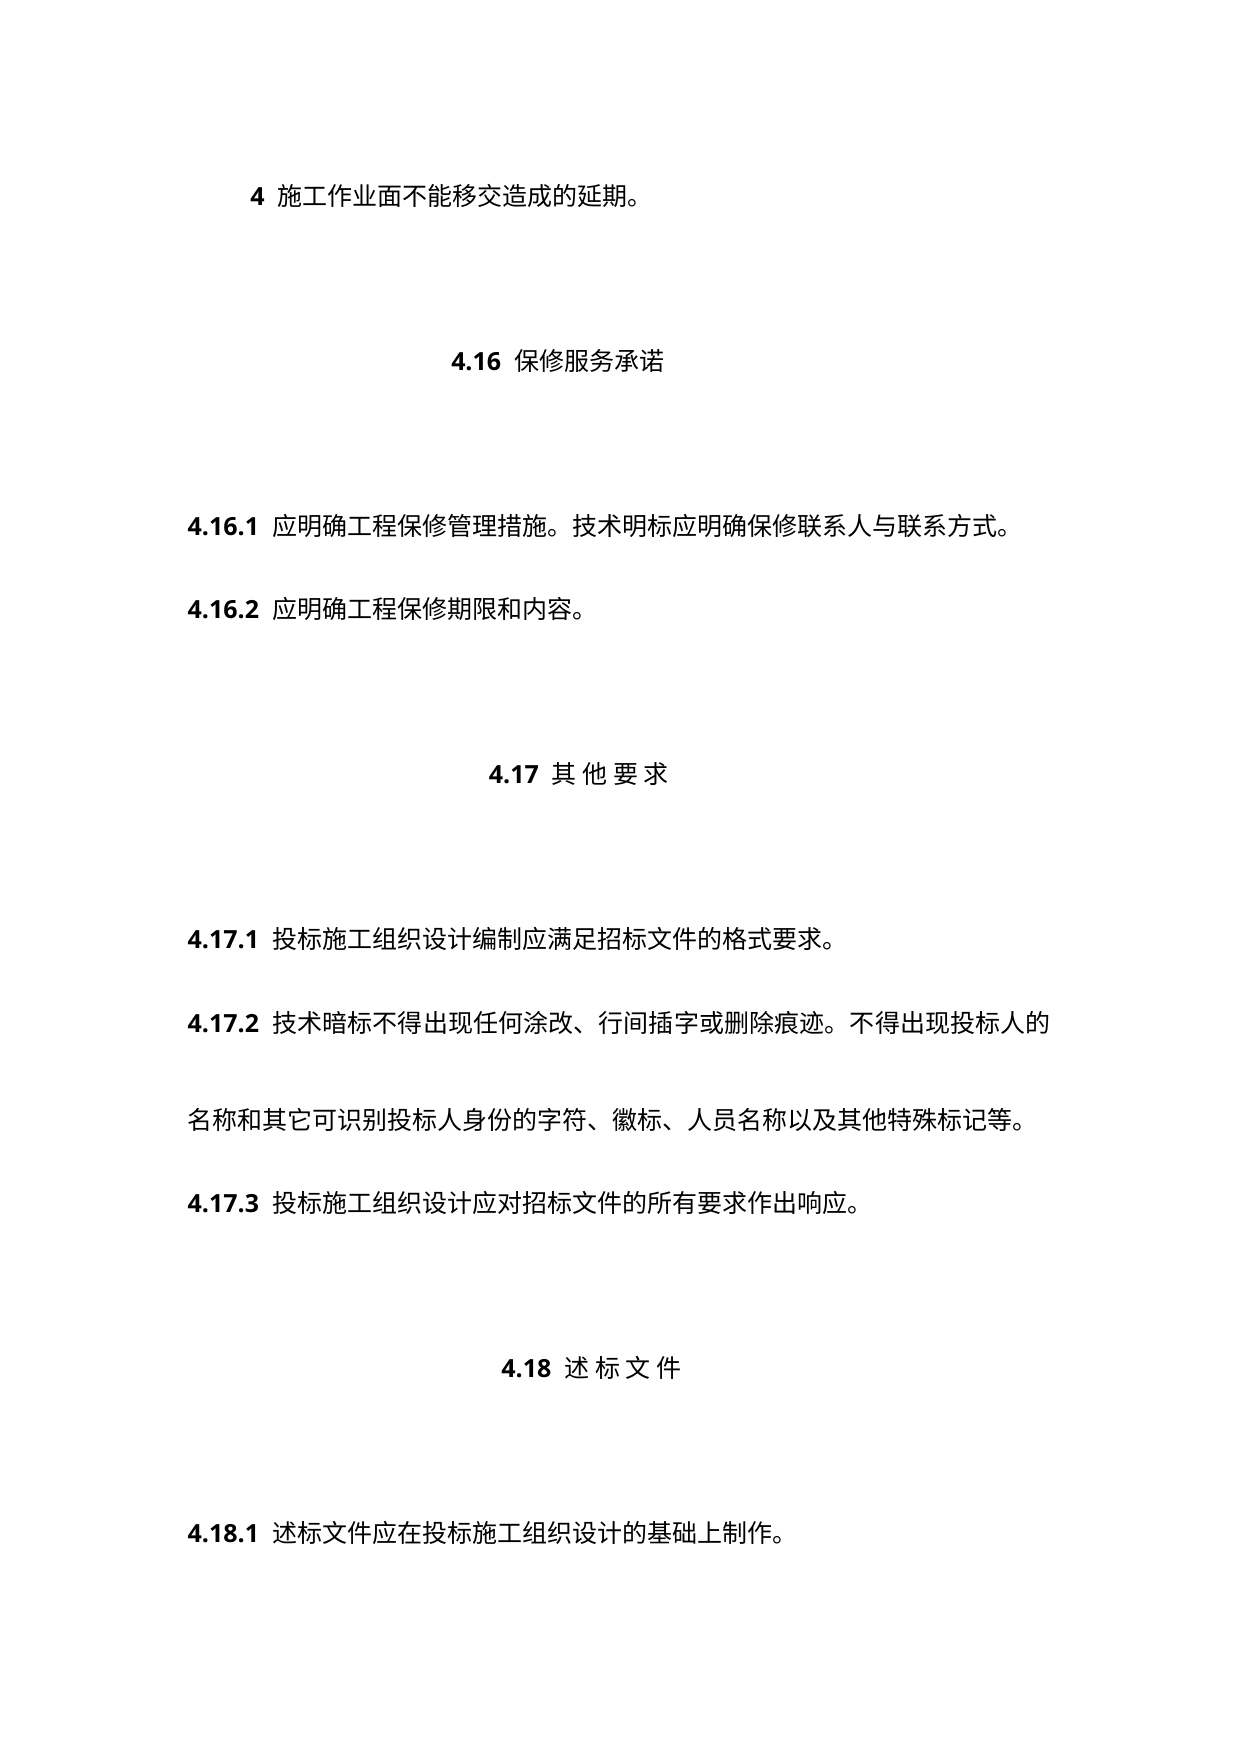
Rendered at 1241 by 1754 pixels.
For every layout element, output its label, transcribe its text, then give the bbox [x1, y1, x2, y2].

text 4.17.1 投标施工组织设计编制应满足招标文件的格式要求。 [187, 906, 1053, 971]
text 4 施工作业面不能移交造成的延期。 [187, 162, 1053, 227]
text 4.17.3 投标施工组织设计应对招标文件的所有要求作出响应。 [187, 1169, 1053, 1234]
text 4.18.1 述标文件应在投标施工组织设计的基础上制作。 [187, 1499, 1053, 1564]
text 4.16 保修服务承诺 [187, 327, 1053, 392]
text 4.17 其 他 要 求 [187, 740, 1053, 805]
text 4.18 述 标 文 件 [187, 1334, 1053, 1399]
text 4.17.2 技术暗标不得出现任何涂改、行间插字或删除痕迹。不得出现投标人的名称和其它可识别投标人身份的字符、徽标、人员名称以及其他特殊标记等。 [187, 989, 1053, 1151]
text 4.16.1 应明确工程保修管理措施。技术明标应明确保修联系人与联系方式。 [187, 492, 1053, 557]
text 4.16.2 应明确工程保修期限和内容。 [187, 575, 1053, 640]
